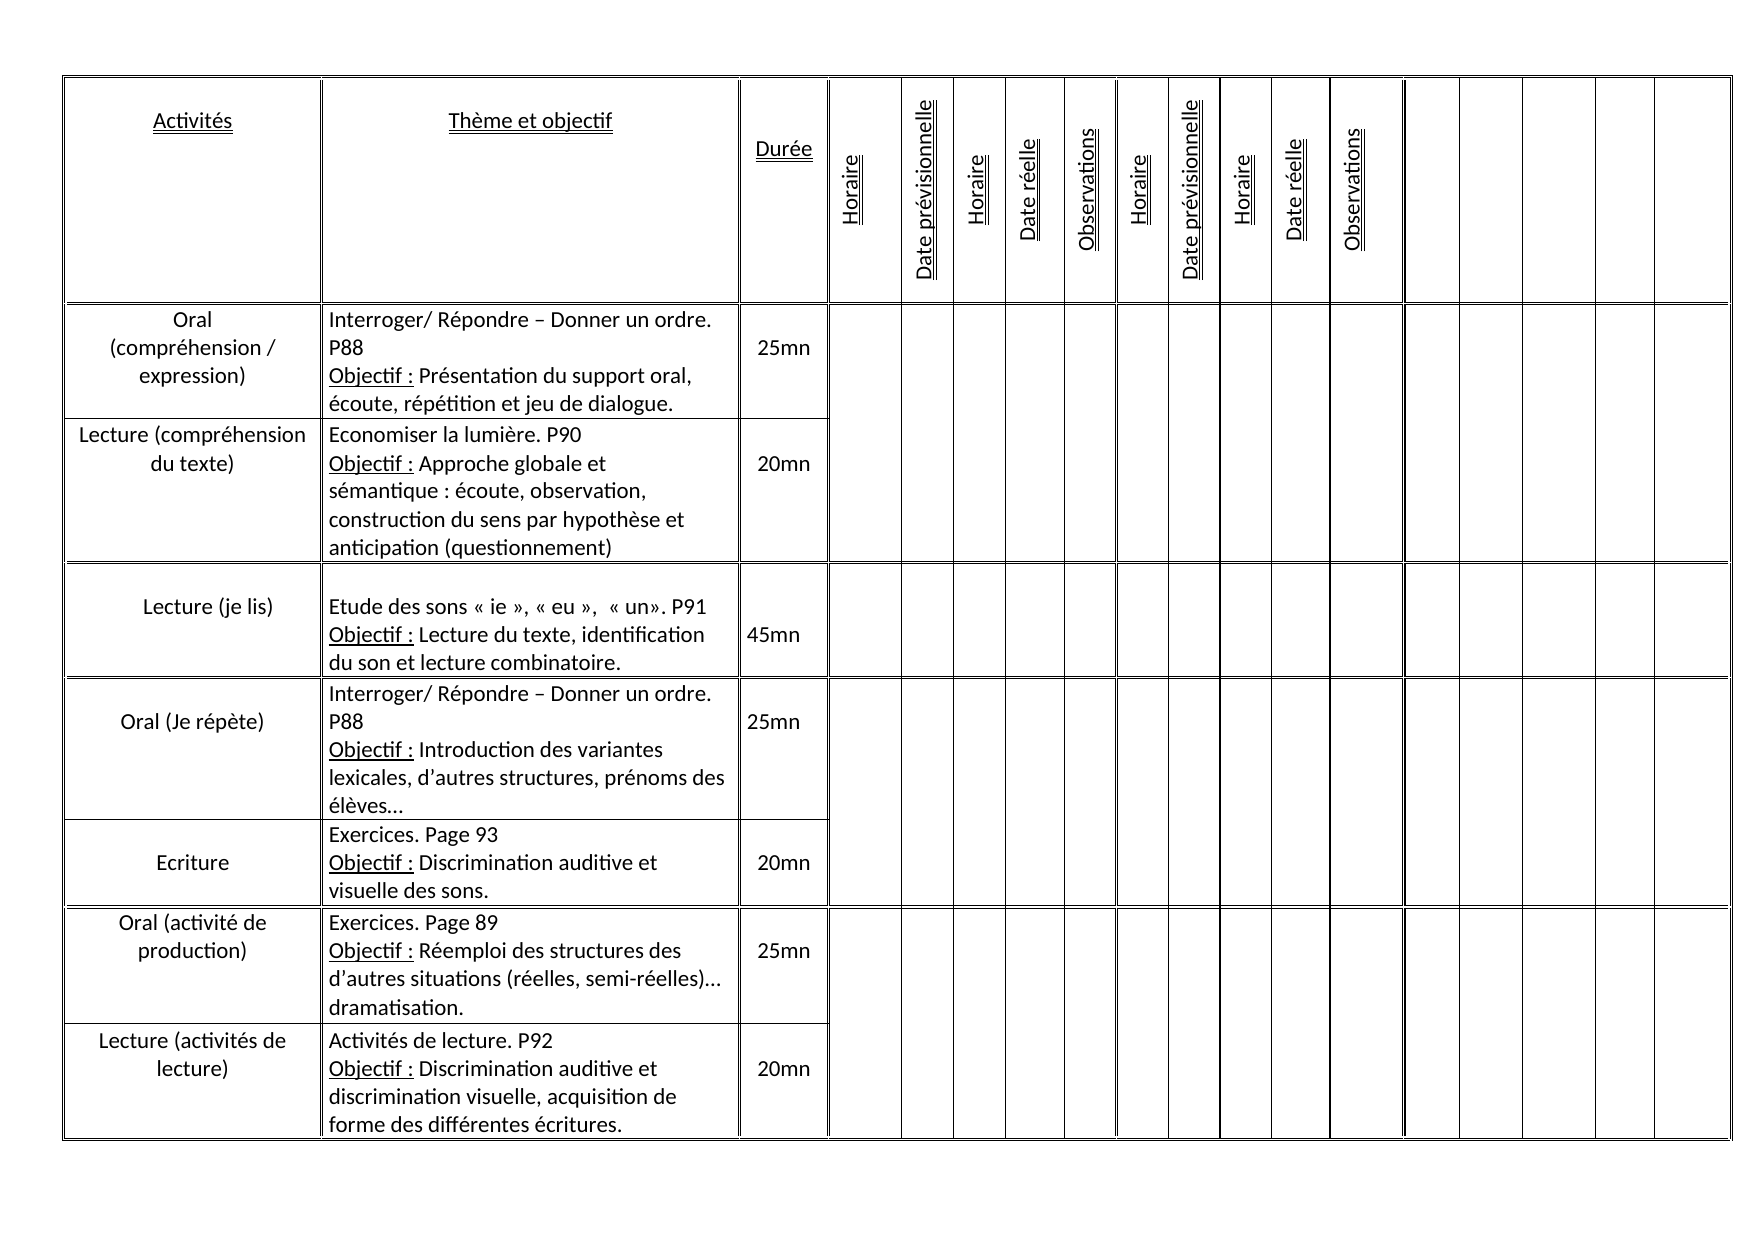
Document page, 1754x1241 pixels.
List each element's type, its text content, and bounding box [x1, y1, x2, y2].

table_cell Lecture (compréhension du texte) [65, 419, 320, 561]
table_cell [1523, 78, 1595, 302]
table_cell [1065, 679, 1115, 905]
table_cell [1460, 909, 1522, 1138]
table_cell [1169, 564, 1219, 676]
table_cell 20mn [741, 419, 827, 561]
table_cell [1460, 564, 1522, 676]
table_cell 25mn [741, 909, 827, 1023]
table_cell Activités [65, 78, 321, 302]
table_cell [1331, 305, 1402, 561]
table_cell [1006, 909, 1064, 1138]
table_cell [830, 679, 901, 905]
table_cell [1118, 305, 1168, 561]
table_cell 45mn [741, 564, 827, 676]
table_cell [1460, 305, 1522, 561]
table_cell [1655, 78, 1730, 302]
table_cell [1221, 679, 1271, 905]
table_cell Date réelle [1272, 78, 1329, 302]
table_cell [1460, 78, 1522, 302]
table_cell [1404, 909, 1459, 1138]
table_cell [1065, 909, 1116, 1138]
table_cell [1655, 302, 1732, 561]
table_cell [1331, 679, 1402, 905]
table_cell [1116, 909, 1168, 1138]
table_cell Horaire [828, 78, 901, 302]
table_cell [1596, 564, 1654, 676]
table_cell 20mn [741, 820, 827, 905]
table_cell Horaire [1221, 78, 1271, 302]
table_cell [1523, 909, 1595, 1138]
table_cell Horaire [954, 78, 1005, 302]
table_cell [902, 909, 953, 1138]
table_cell [1406, 305, 1459, 561]
table_cell [954, 909, 1005, 1138]
table_cell [1065, 564, 1115, 676]
table_cell 25mn [741, 679, 827, 819]
table_cell [1655, 905, 1732, 1138]
table_cell [1404, 78, 1459, 302]
table_cell Exercices. Page 93 Objectif : Discrimination auditive et visuelle des sons. [323, 820, 738, 905]
table_cell Lecture (je lis) [65, 561, 320, 676]
table_cell [830, 564, 901, 676]
table_cell [1169, 305, 1219, 561]
table_cell [828, 909, 901, 1138]
table_cell Oral (Je répète) [64, 676, 321, 819]
table_cell Ecriture [65, 820, 320, 905]
table_cell [1221, 305, 1271, 561]
table_cell Thème et objectif [321, 78, 739, 302]
table_cell [1596, 305, 1654, 561]
table_cell [1221, 564, 1271, 676]
table_cell [1406, 679, 1459, 905]
table_cell [1655, 561, 1730, 676]
table_cell [1006, 679, 1064, 905]
table_cell [1006, 305, 1064, 561]
table_cell [954, 679, 1005, 905]
table_cell [1523, 564, 1595, 676]
table_cell Date réelle [1006, 78, 1064, 302]
table_cell Lecture (activités de lecture) [65, 1024, 321, 1138]
table_cell Etude des sons « ie », « eu », « un». P91 Objectif : Lecture du texte, identification du son et lecture combinatoire. [323, 564, 738, 676]
table_cell Exercices. Page 89 Objectif : Réemploi des structures des d’autres situations (réelles, semi-réelles)…dramatisation. [323, 909, 738, 1023]
table_cell [1118, 679, 1168, 905]
table_cell [1272, 679, 1329, 905]
table_cell [1221, 909, 1271, 1138]
table_cell 20mn [739, 1024, 828, 1138]
table_cell Horaire [1116, 78, 1168, 302]
table_cell Oral (compréhension / expression) [64, 302, 321, 417]
table_cell Observations [1065, 78, 1116, 302]
table_cell [1169, 679, 1219, 905]
table_cell [902, 305, 953, 561]
table_cell [1460, 679, 1522, 905]
table_cell [830, 305, 901, 561]
table_cell [1272, 305, 1329, 561]
table_cell [1006, 564, 1064, 676]
table_cell Oral (activité de production) [64, 905, 321, 1023]
table_cell Observations [1330, 76, 1404, 302]
table_cell [1523, 679, 1595, 905]
table_cell Date prévisionnelle [902, 78, 953, 302]
table_cell [902, 679, 953, 905]
table_cell [1272, 564, 1329, 676]
table_cell 25mn [741, 305, 827, 417]
table_cell [1169, 909, 1219, 1138]
table_cell Interroger/ Répondre – Donner un ordre. P88 Objectif : Introduction des variantes lexicales, d’autres structures, prénoms des élèves… [323, 679, 738, 819]
table_cell [1655, 676, 1732, 905]
table_cell [1065, 305, 1115, 561]
table_cell [954, 305, 1005, 561]
table_cell [902, 564, 953, 676]
table_cell [954, 564, 1005, 676]
table_cell Durée [739, 78, 828, 302]
table_cell Date prévisionnelle [1169, 78, 1219, 302]
table_cell Activités de lecture. P92 Objectif : Discrimination auditive et discrimination visuelle, acquisition de forme des différentes écritures. [321, 1024, 739, 1138]
table_cell [1272, 909, 1329, 1138]
table_cell [1406, 564, 1459, 676]
table_cell [1523, 305, 1595, 561]
table_cell [1596, 78, 1654, 302]
table_cell Economiser la lumière. P90 Objectif : Approche globale et sémantique : écoute, observation, construction du sens par hypothèse et anticipation (questionnement) [323, 419, 738, 561]
table_cell [1331, 564, 1402, 676]
table_cell [1118, 564, 1168, 676]
table_cell [1331, 905, 1404, 1138]
table_cell [1596, 909, 1654, 1138]
table_cell Interroger/ Répondre – Donner un ordre. P88 Objectif : Présentation du support oral, écoute, répétition et jeu de dialogue. [323, 305, 738, 417]
table_cell [1596, 679, 1654, 905]
